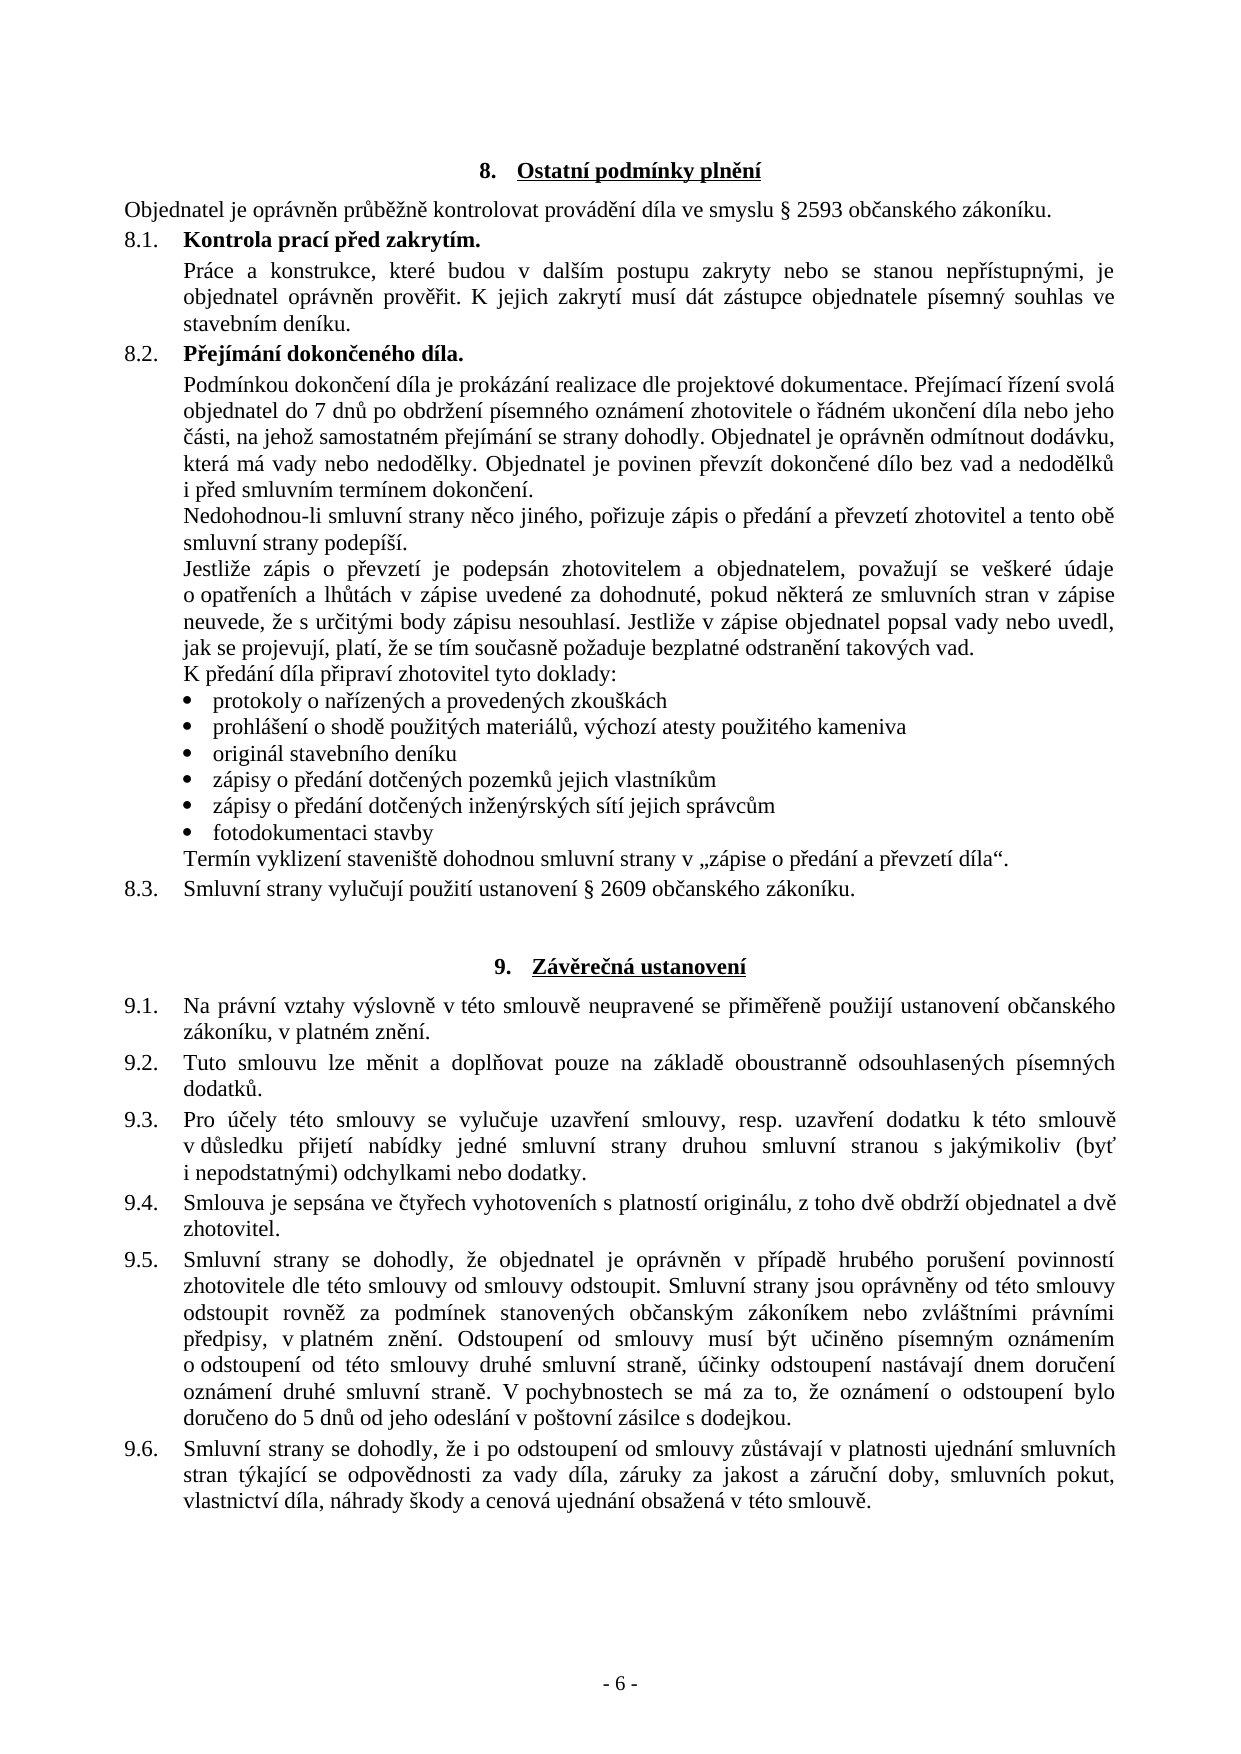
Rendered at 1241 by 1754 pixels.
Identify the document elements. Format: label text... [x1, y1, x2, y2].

list zápisy o předání dotčených pozemků jejich vlastníkům [183, 766, 1116, 792]
text Jestliže zápis o převzetí je podepsán zhotovitelem a objednatelem, považují se veškeré údaje o opatřeních a lhůtách v zápise uvedené za dohodnuté, pokud některá ze smluvních stran v zápise neuvede, že s určitými body zápisu nesouhlasí. Jestliže v zápise objednatel popsal vady nebo uvedl, jak se projevují, platí, že se tím současně požaduje bezplatné odstranění takových vad. [183, 555, 1116, 661]
list Tuto smlouvu lze měnit a doplňovat pouze na základě oboustranně odsouhlasených písemných dodatků. [124, 1049, 1116, 1102]
list Kontrola prací před zakrytím. [124, 226, 1116, 253]
text Práce a konstrukce, které budou v dalším postupu zakryty nebo se stanou nepřístupnými, je objednatel oprávněn prověřit. K jejich zakrytí musí dát zástupce objednatele písemný souhlas ve stavebním deníku. [183, 257, 1116, 336]
text Ostatní podmínky plnění [124, 157, 1116, 183]
text Závěrečná ustanovení [124, 953, 1116, 979]
list Na právní vztahy výslovně v této smlouvě neupravené se přiměřeně použijí ustanovení občanského zákoníku, v platném znění. [124, 992, 1116, 1045]
list zápisy o předání dotčených inženýrských sítí jejich správcům [183, 792, 1116, 819]
list protokoly o nařízených a provedených zkouškách [183, 687, 1116, 713]
list Smluvní strany se dohodly, že i po odstoupení od smlouvy zůstávají v platnosti ujednání smluvních stran týkající se odpovědnosti za vady díla, záruky za jakost a záruční doby, smluvních pokut, vlastnictví díla, náhrady škody a cenová ujednání obsažená v této smlouvě. [124, 1434, 1116, 1514]
text Podmínkou dokončení díla je prokázání realizace dle projektové dokumentace. Přejímací řízení svolá objednatel do 7 dnů po obdržení písemného oznámení zhotovitele o řádném ukončení díla nebo jeho části, na jehož samostatném přejímání se strany dohodly. Objednatel je oprávněn odmítnout dodávku, která má vady nebo nedodělky. Objednatel je povinen převzít dokončené dílo bez vad a nedodělků i před smluvním termínem dokončení. [183, 371, 1116, 502]
list Pro účely této smlouvy se vylučuje uzavření smlouvy, resp. uzavření dodatku k této smlouvě v důsledku přijetí nabídky jedné smluvní strany druhou smluvní stranou s jakýmikoliv (byť i nepodstatnými) odchylkami nebo dodatky. [124, 1106, 1116, 1185]
list Přejímání dokončeného díla. [124, 340, 1116, 366]
list originál stavebního deníku [183, 739, 1116, 766]
list prohlášení o shodě použitých materiálů, výchozí atesty použitého kameniva [183, 713, 1116, 739]
text Termín vyklizení staveniště dohodnou smluvní strany v „zápise o předání a převzetí díla“. [183, 845, 1116, 871]
text Objednatel je oprávněn průběžně kontrolovat provádění díla ve smyslu § 2593 občanského zákoníku. [124, 196, 1116, 222]
list Smluvní strany vylučují použití ustanovení § 2609 občanského zákoníku. [124, 876, 1116, 902]
list fotodokumentaci stavby [183, 819, 1116, 845]
text K předání díla připraví zhotovitel tyto doklady: [183, 661, 1116, 687]
text Nedohodnou-li smluvní strany něco jiného, pořizuje zápis o předání a převzetí zhotovitel a tento obě smluvní strany podepíší. [183, 502, 1116, 555]
list Smluvní strany se dohodly, že objednatel je oprávněn v případě hrubého porušení povinností zhotovitele dle této smlouvy od smlouvy odstoupit. Smluvní strany jsou oprávněny od této smlouvy odstoupit rovněž za podmínek stanovených občanským zákoníkem nebo zvláštními právními předpisy, v platném znění. Odstoupení od smlouvy musí být učiněno písemným oznámením o odstoupení od této smlouvy druhé smluvní straně, účinky odstoupení nastávají dnem doručení oznámení druhé smluvní straně. V pochybnostech se má za to, že oznámení o odstoupení bylo doručeno do 5 dnů od jeho odeslání v poštovní zásilce s dodejkou. [124, 1246, 1116, 1430]
list Smlouva je sepsána ve čtyřech vyhotoveních s platností originálu, z toho dvě obdrží objednatel a dvě zhotovitel. [124, 1189, 1116, 1242]
